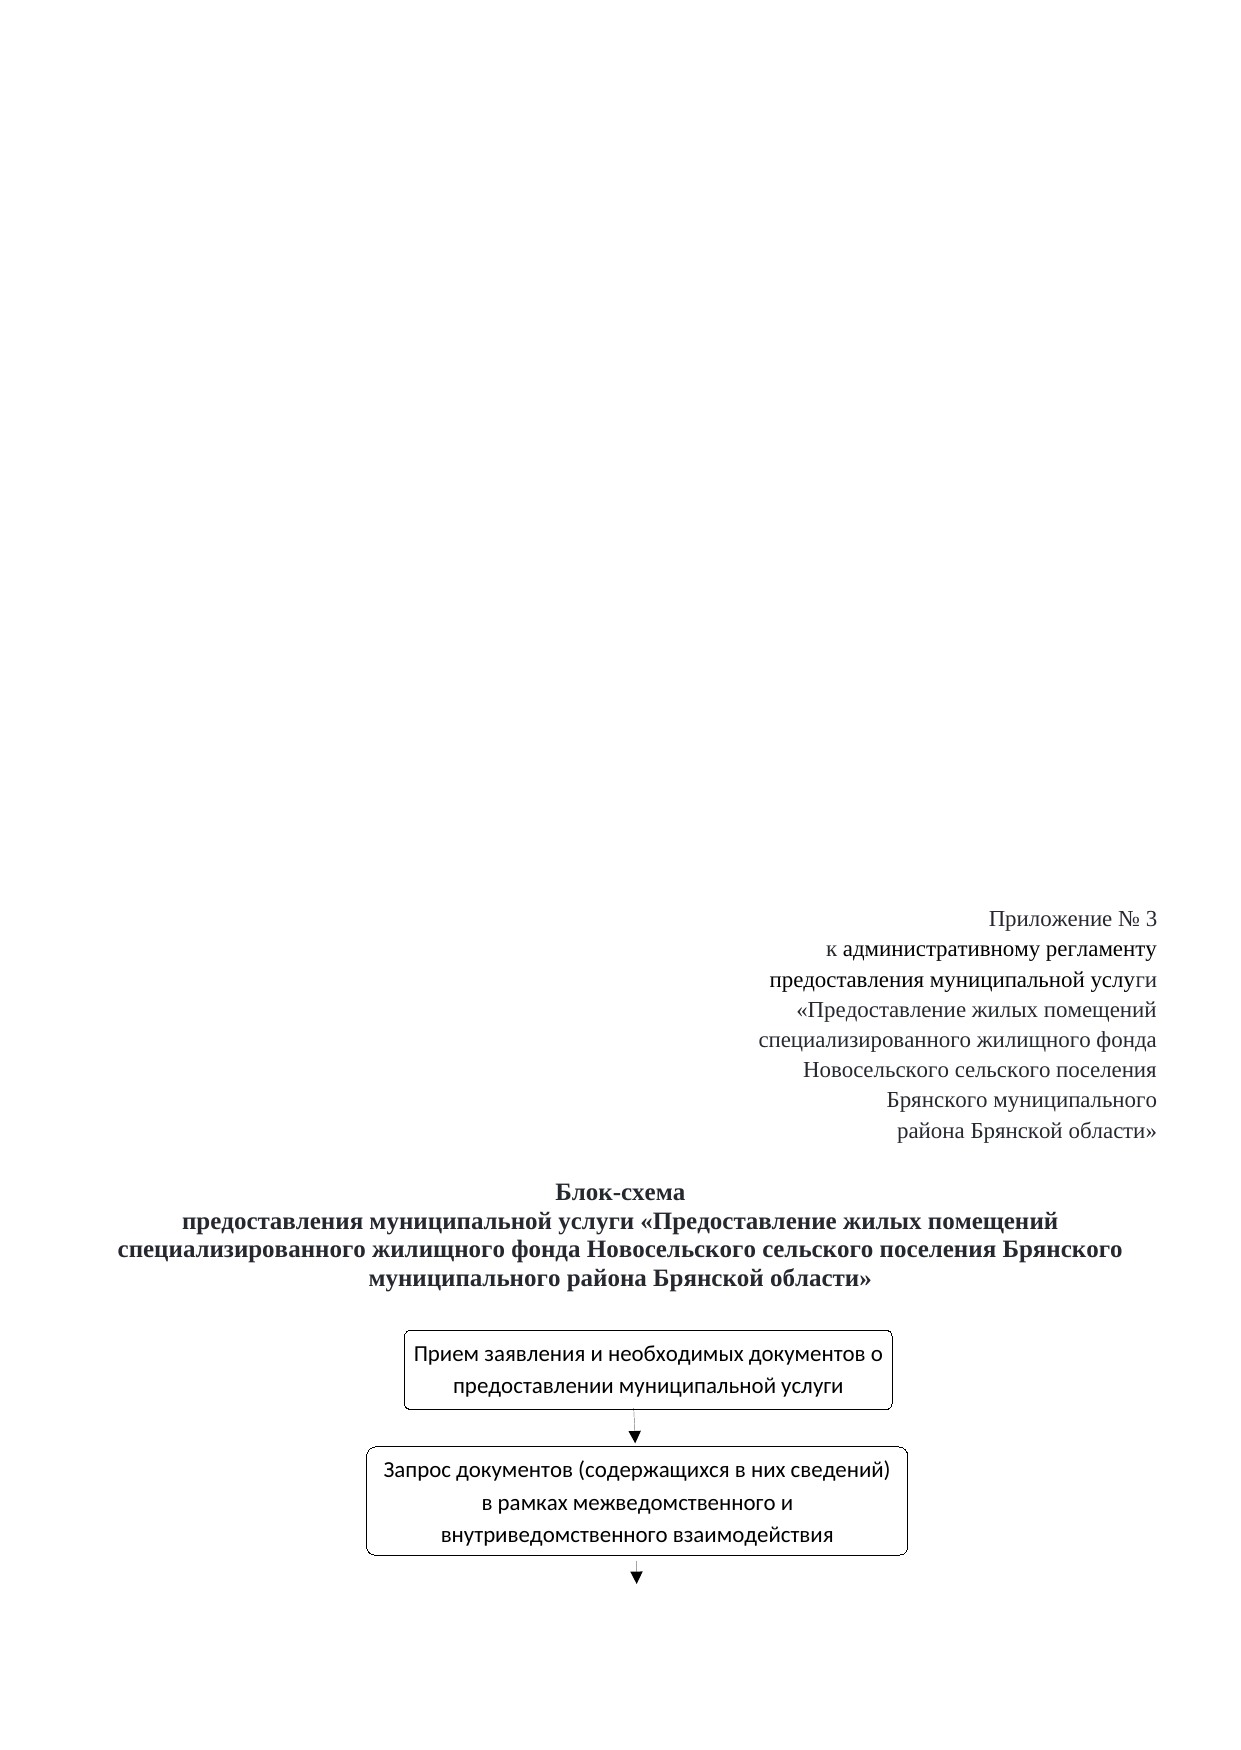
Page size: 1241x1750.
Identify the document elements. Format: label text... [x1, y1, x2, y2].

text района Брянской области» [83, 1117, 1157, 1143]
text Приложение № 3 [83, 905, 1157, 932]
subtitle Блок-схема [83, 1177, 1157, 1206]
text специализированного жилищного фонда [83, 1026, 1157, 1052]
text предоставления муниципальной услуги [83, 966, 1157, 992]
text Новосельского сельского поселения [83, 1056, 1157, 1083]
text к административному регламенту [83, 935, 1157, 962]
text «Предоставление жилых помещений [83, 996, 1157, 1022]
subtitle предоставления муниципальной услуги «Предоставление жилых помещений специализированного жилищного фонда Новосельского сельского поселения Брянского муниципального района Брянской области» [83, 1206, 1157, 1292]
text Брянского муниципального [83, 1086, 1157, 1113]
